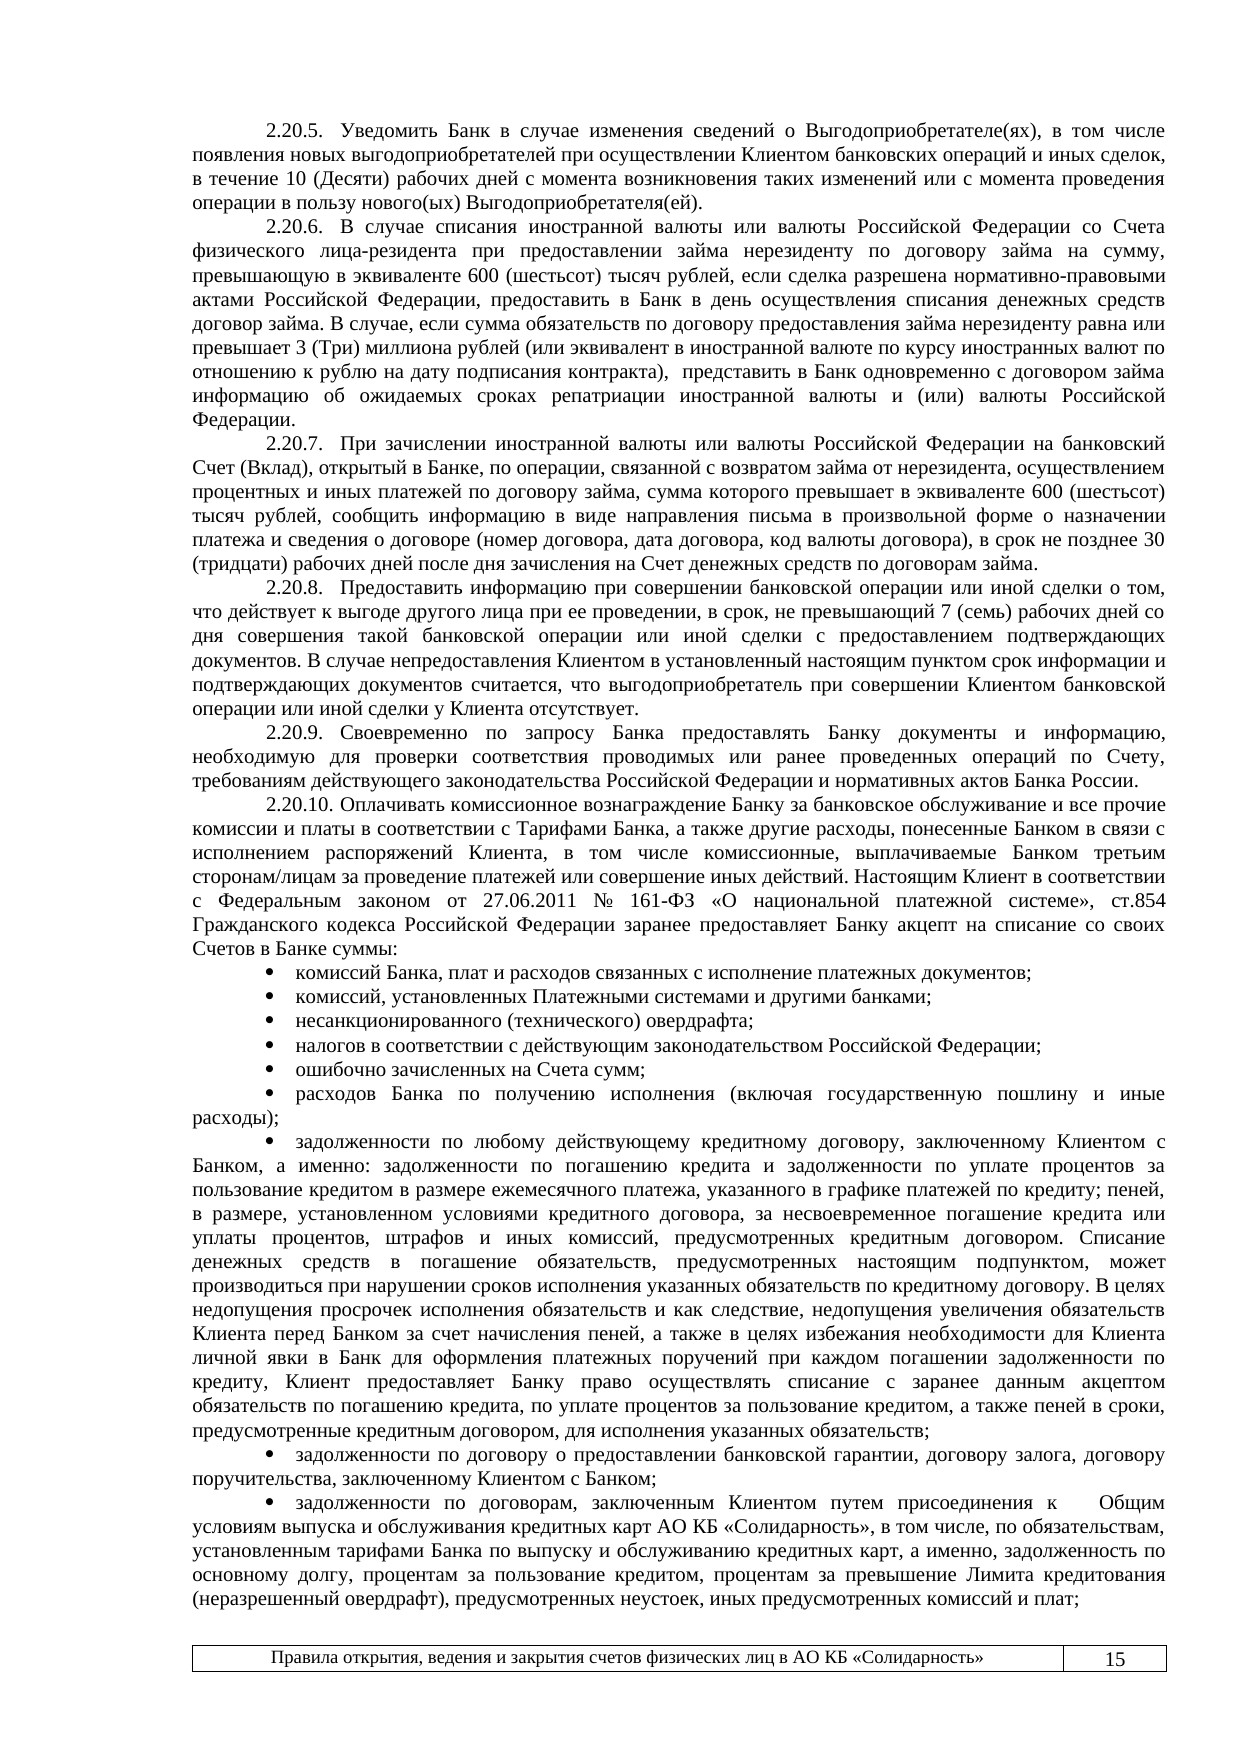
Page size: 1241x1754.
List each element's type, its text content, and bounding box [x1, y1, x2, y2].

list Предоставить информацию при совершении банковской операции или иной сделки о том, что действует к выгоде другого лица при ее проведении, в срок, не превышающий 7 (семь) рабочих дней со дня совершения такой банковской операции или иной сделки с предоставлением подтверждающих документов. В случае непредоставления Клиентом в установленный настоящим пунктом срок информации и подтверждающих документов считается, что выгодоприобретатель при совершении Клиентом банковской операции или иной сделки у Клиента отсутствует. [192, 575, 1167, 720]
list ошибочно зачисленных на Счета сумм; [192, 1057, 1167, 1081]
list задолженности по любому действующему кредитному договору, заключенному Клиентом с Банком, а именно: задолженности по погашению кредита и задолженности по уплате процентов за пользование кредитом в размере ежемесячного платежа, указанного в графике платежей по кредиту; пеней, в размере, установленном условиями кредитного договора, за несвоевременное погашение кредита или уплаты процентов, штрафов и иных комиссий, предусмотренных кредитным договором. Списание денежных средств в погашение обязательств, предусмотренных настоящим подпунктом, может производиться при нарушении сроков исполнения указанных обязательств по кредитному договору. В целях недопущения просрочек исполнения обязательств и как следствие, недопущения увеличения обязательств Клиента перед Банком за счет начисления пеней, а также в целях избежания необходимости для Клиента личной явки в Банк для оформления платежных поручений при каждом погашении задолженности по кредиту, Клиент предоставляет Банку право осуществлять списание с заранее данным акцептом обязательств по погашению кредита, по уплате процентов за пользование кредитом, а также пеней в сроки, предусмотренные кредитным договором, для исполнения указанных обязательств; [192, 1129, 1167, 1442]
list налогов в соответствии с действующим законодательством Российской Федерации; [192, 1032, 1167, 1057]
list задолженности по договору о предоставлении банковской гарантии, договору залога, договору поручительства, заключенному Клиентом с Банком; [192, 1442, 1167, 1490]
list В случае списания иностранной валюты или валюты Российской Федерации со Счета физического лица-резидента при предоставлении займа нерезиденту по договору займа на сумму, превышающую в эквиваленте 600 (шестьсот) тысяч рублей, если сделка разрешена нормативно-правовыми актами Российской Федерации, предоставить в Банк в день осуществления списания денежных средств договор займа. В случае, если сумма обязательств по договору предоставления займа нерезиденту равна или превышает 3 (Три) миллиона рублей (или эквивалент в иностранной валюте по курсу иностранных валют по отношению к рублю на дату подписания контракта), представить в Банк одновременно с договором займа информацию об ожидаемых сроках репатриации иностранной валюты и (или) валюты Российской Федерации. [192, 214, 1167, 431]
list комиссий, установленных Платежными системами и другими банками; [192, 984, 1167, 1008]
list комиссий Банка, плат и расходов связанных с исполнение платежных документов; [192, 960, 1167, 984]
list Своевременно по запросу Банка предоставлять Банку документы и информацию, необходимую для проверки соответствия проводимых или ранее проведенных операций по Счету, требованиям действующего законодательства Российской Федерации и нормативных актов Банка России. [192, 720, 1167, 792]
list При зачислении иностранной валюты или валюты Российской Федерации на банковский Счет (Вклад), открытый в Банке, по операции, связанной с возвратом займа от нерезидента, осуществлением процентных и иных платежей по договору займа, сумма которого превышает в эквиваленте 600 (шестьсот) тысяч рублей, сообщить информацию в виде направления письма в произвольной форме о назначении платежа и сведения о договоре (номер договора, дата договора, код валюты договора), в срок не позднее 30 (тридцати) рабочих дней после дня зачисления на Счет денежных средств по договорам займа. [192, 431, 1167, 575]
list Уведомить Банк в случае изменения сведений о Выгодоприобретателе(ях), в том числе появления новых выгодоприобретателей при осуществлении Клиентом банковских операций и иных сделок, в течение 10 (Десяти) рабочих дней с момента возникновения таких изменений или с момента проведения операции в пользу нового(ых) Выгодоприобретателя(ей). [192, 118, 1167, 214]
list Оплачивать комиссионное вознаграждение Банку за банковское обслуживание и все прочие комиссии и платы в соответствии с Тарифами Банка, а также другие расходы, понесенные Банком в связи с исполнением распоряжений Клиента, в том числе комиссионные, выплачиваемые Банком третьим сторонам/лицам за проведение платежей или совершение иных действий. Настоящим Клиент в соответствии с Федеральным законом от 27.06.2011 № 161-ФЗ «О национальной платежной системе», ст.854 Гражданского кодекса Российской Федерации заранее предоставляет Банку акцепт на списание со своих Счетов в Банке суммы: [192, 792, 1167, 960]
list расходов Банка по получению исполнения (включая государственную пошлину и иные расходы); [192, 1081, 1167, 1129]
list задолженности по договорам, заключенным Клиентом путем присоединения к Общим условиям выпуска и обслуживания кредитных карт АО КБ «Солидарность», в том числе, по обязательствам, установленным тарифами Банка по выпуску и обслуживанию кредитных карт, а именно, задолженность по основному долгу, процентам за пользование кредитом, процентам за превышение Лимита кредитования (неразрешенный овердрафт), предусмотренных неустоек, иных предусмотренных комиссий и плат; [192, 1490, 1167, 1610]
list несанкционированного (технического) овердрафта; [192, 1008, 1167, 1032]
